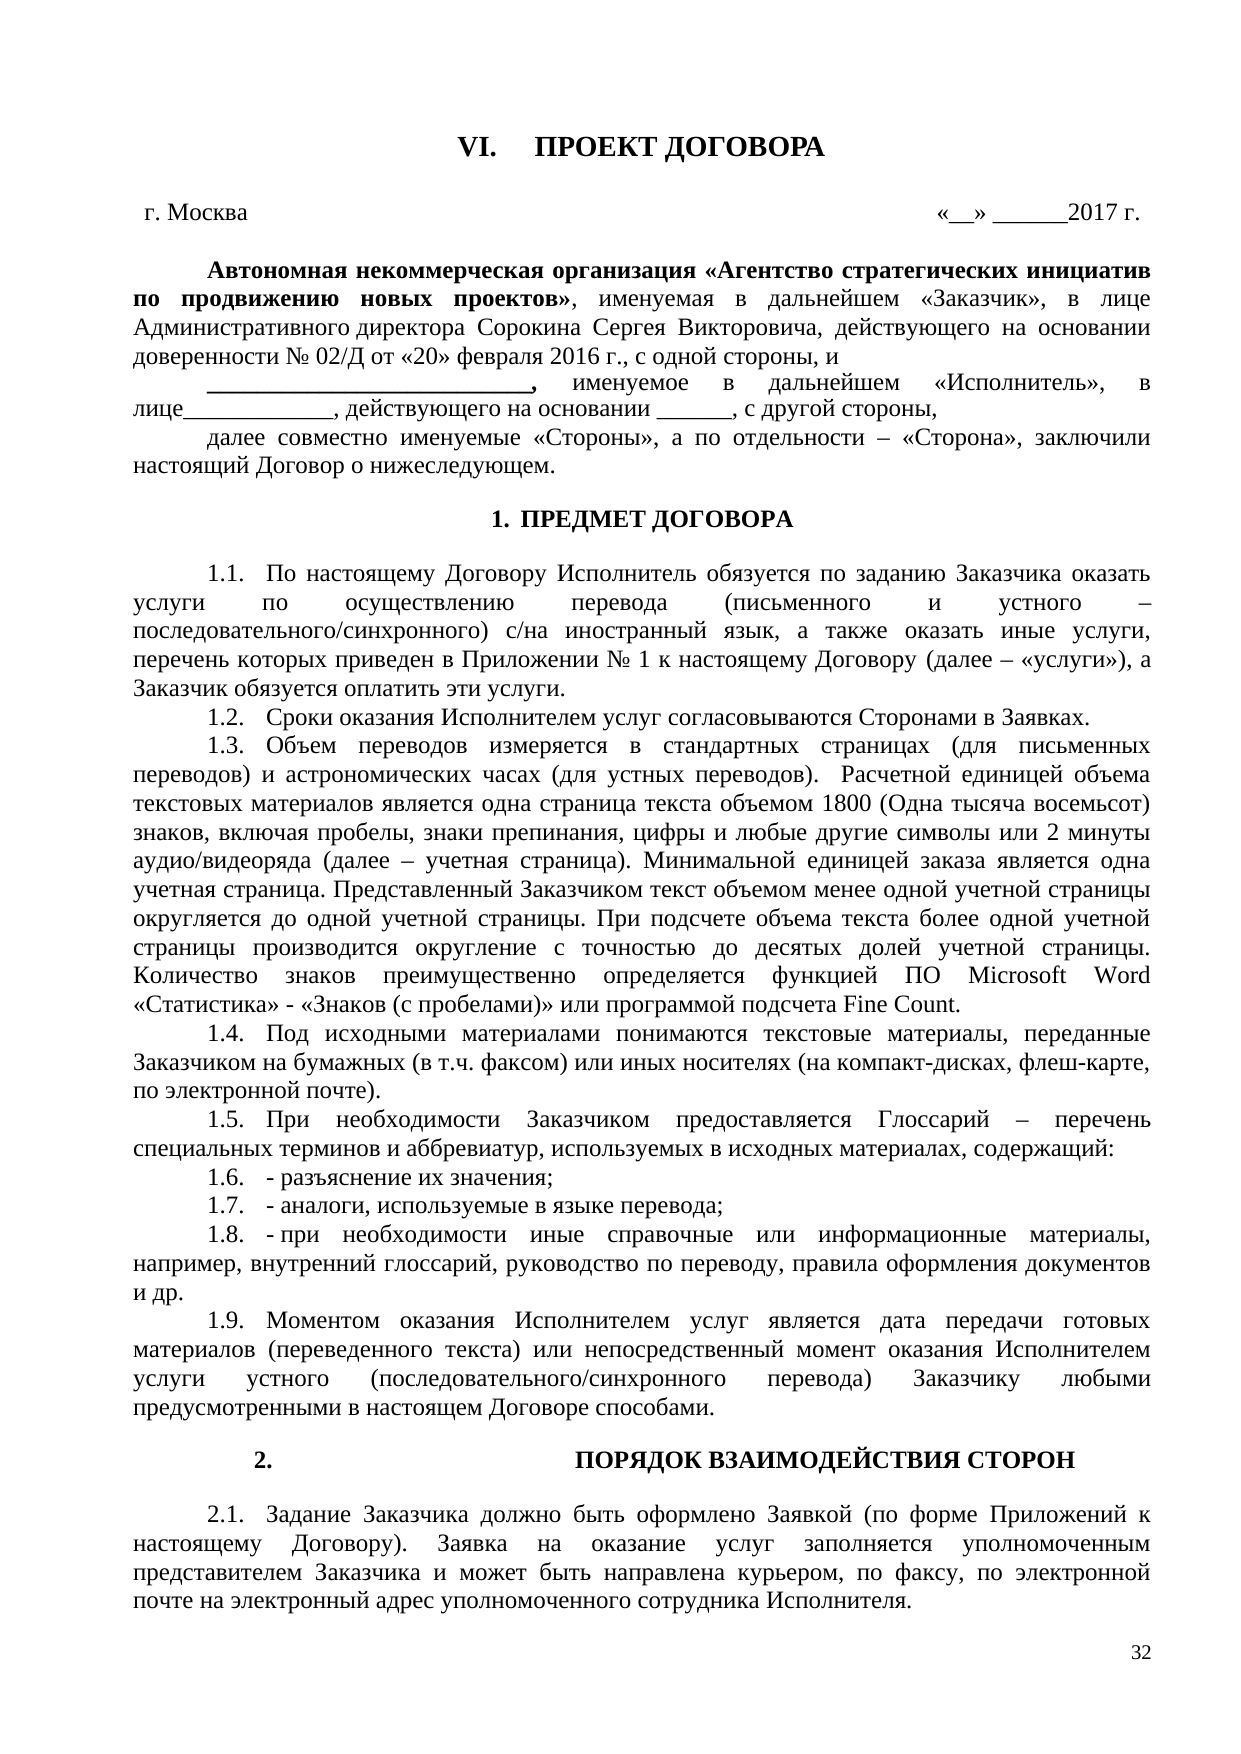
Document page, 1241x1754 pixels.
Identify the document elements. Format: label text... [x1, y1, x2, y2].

list - аналоги, используемые в языке перевода; [133, 1190, 1152, 1219]
list При необходимости Заказчиком предоставляется Глоссарий – перечень специальных терминов и аббревиатур, используемых в исходных материалах, содержащий: [133, 1104, 1152, 1162]
table_header г. Москва [133, 197, 642, 226]
subtitle ПРОЕКТ ДОГОВОРА [170, 129, 1152, 162]
list ПРЕДМЕТ ДОГОВОРА [133, 504, 1152, 533]
list Под исходными материалами понимаются текстовые материалы, переданные Заказчиком на бумажных (в т.ч. факсом) или иных носителях (на компакт-дисках, флеш-карте, по электронной почте). [133, 1018, 1152, 1104]
list Задание Заказчика должно быть оформлено Заявкой (по форме Приложений к настоящему Договору). Заявка на оказание услуг заполняется уполномоченным представителем Заказчика и может быть направлена курьером, по факсу, по электронной почте на электронный адрес уполномоченного сотрудника Исполнителя. [133, 1499, 1152, 1614]
list Моментом оказания Исполнителем услуг является дата передачи готовых материалов (переведенного текста) или непосредственный момент оказания Исполнителем услуги устного (последовательного/синхронного перевода) Заказчику любыми предусмотренными в настоящем Договоре способами. [133, 1305, 1152, 1420]
list Объем переводов измеряется в стандартных страницах (для письменных переводов) и астрономических часах (для устных переводов). Расчетной единицей объема текстовых материалов является одна страница текста объемом 1800 (Одна тысяча восемьсот) знаков, включая пробелы, знаки препинания, цифры и любые другие символы или 2 минуты аудио/видеоряда (далее – учетная страница). Минимальной единицей заказа является одна учетная страница. Представленный Заказчиком текст объемом менее одной учетной страницы округляется до одной учетной страницы. При подсчете объема текста более одной учетной страницы производится округление с точностью до десятых долей учетной страницы. Количество знаков преимущественно определяется функцией ПО Microsoft Word «Статистика» - «Знаков (с пробелами)» или программой подсчета Fine Count. [133, 730, 1152, 1018]
table_header «__» ______2017 г. [642, 197, 1152, 226]
list Сроки оказания Исполнителем услуг согласовываются Сторонами в Заявках. [133, 702, 1152, 730]
list - при необходимости иные справочные или информационные материалы, например, внутренний глоссарий, руководство по переводу, правила оформления документов и др. [133, 1219, 1152, 1305]
list - разъяснение их значения; [133, 1162, 1152, 1190]
text Автономная некоммерческая организация «Агентство стратегических инициатив по продвижению новых проектов», именуемая в дальнейшем «Заказчик», в лице Административного директора Сорокина Сергея Викторовича, действующего на основании доверенности № 02/Д от «20» февраля 2016 г., с одной стороны, и [133, 255, 1152, 370]
list По настоящему Договору Исполнитель обязуется по заданию Заказчика оказать услуги по осуществлению перевода (письменного и устного – последовательного/синхронного) с/на иностранный язык, а также оказать иные услуги, перечень которых приведен в Приложении № 1 к настоящему Договору (далее – «услуги»), а Заказчик обязуется оплатить эти услуги. [133, 558, 1152, 702]
text далее совместно именуемые «Стороны», а по отдельности – «Сторона», заключили настоящий Договор о нижеследующем. [133, 422, 1152, 479]
list ПОРЯДОК ВЗАИМОДЕЙСТВИЯ СТОРОН [133, 1445, 1152, 1474]
text __________________________, именуемое в дальнейшем «Исполнитель», в лице____________, действующего на основании ______, с другой стороны, [133, 370, 1152, 422]
